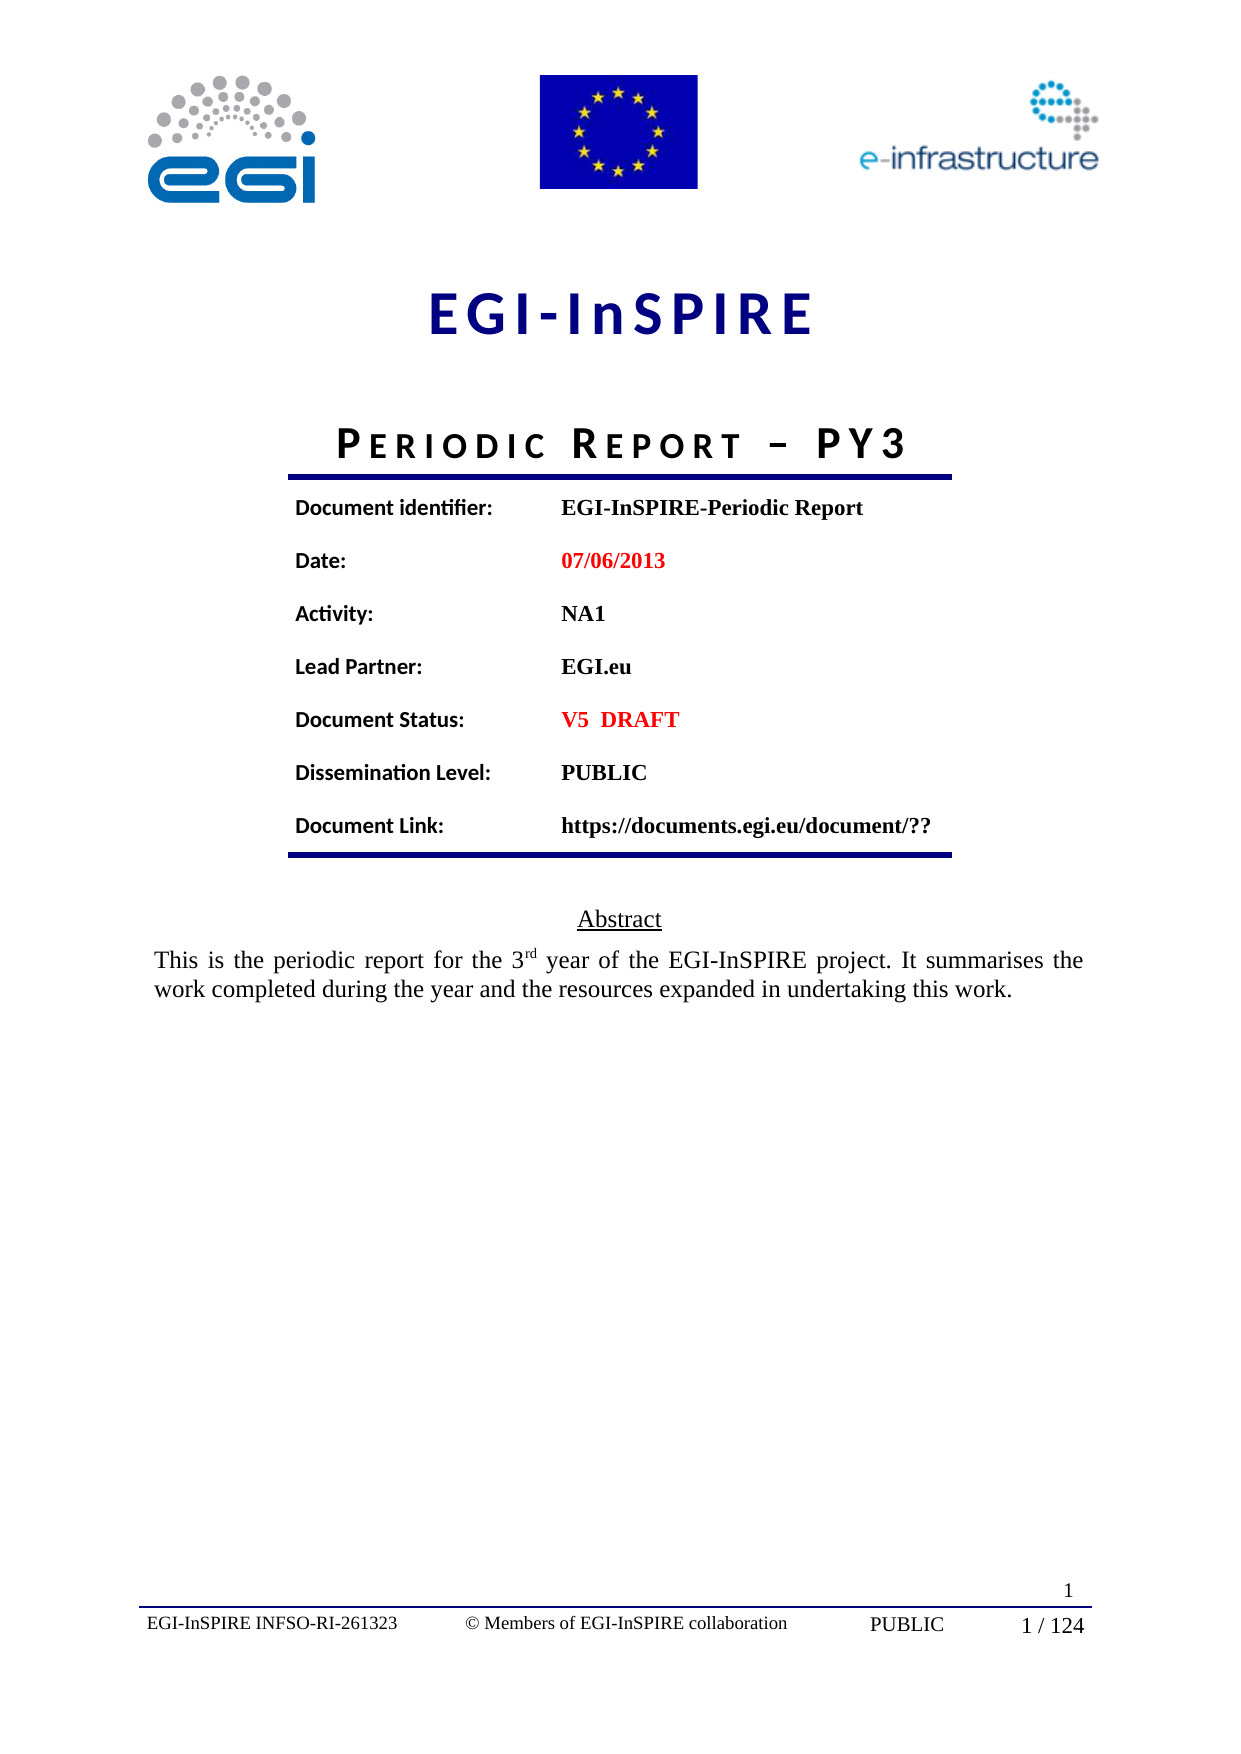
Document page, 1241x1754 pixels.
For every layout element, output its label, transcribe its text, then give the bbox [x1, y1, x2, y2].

table_cell 07/06/2013 [554, 534, 952, 586]
picture [539, 75, 698, 189]
text EGI-InSPIRE [148, 273, 1093, 350]
table_header EGI-InSPIRE-Periodic Report [554, 480, 952, 533]
table_header Document identifier: [288, 480, 554, 533]
table_cell Document Link: [288, 799, 554, 852]
table_cell Document Status: [288, 693, 554, 746]
table_cell NA1 [554, 586, 952, 639]
table_cell Dissemination Level: [288, 746, 554, 798]
table_cell V5 DRAFT [554, 693, 952, 746]
table_cell EGI.eu [554, 640, 952, 692]
table_cell PUBLIC [554, 746, 952, 798]
title Periodic Report – PY3 [148, 414, 1093, 470]
table_cell Lead Partner: [288, 640, 554, 692]
picture [146, 75, 317, 205]
table_cell https://documents.egi.eu/document/?? [554, 799, 952, 852]
picture [854, 75, 1105, 177]
table_header Abstract This is the periodic report for the 3rd year of the EGI-InSPIRE project. It summarises the work completed during the year and the resources expanded in undertaking this work. [147, 892, 1092, 1007]
table_cell Date: [288, 534, 554, 586]
table_cell Activity: [288, 586, 554, 639]
